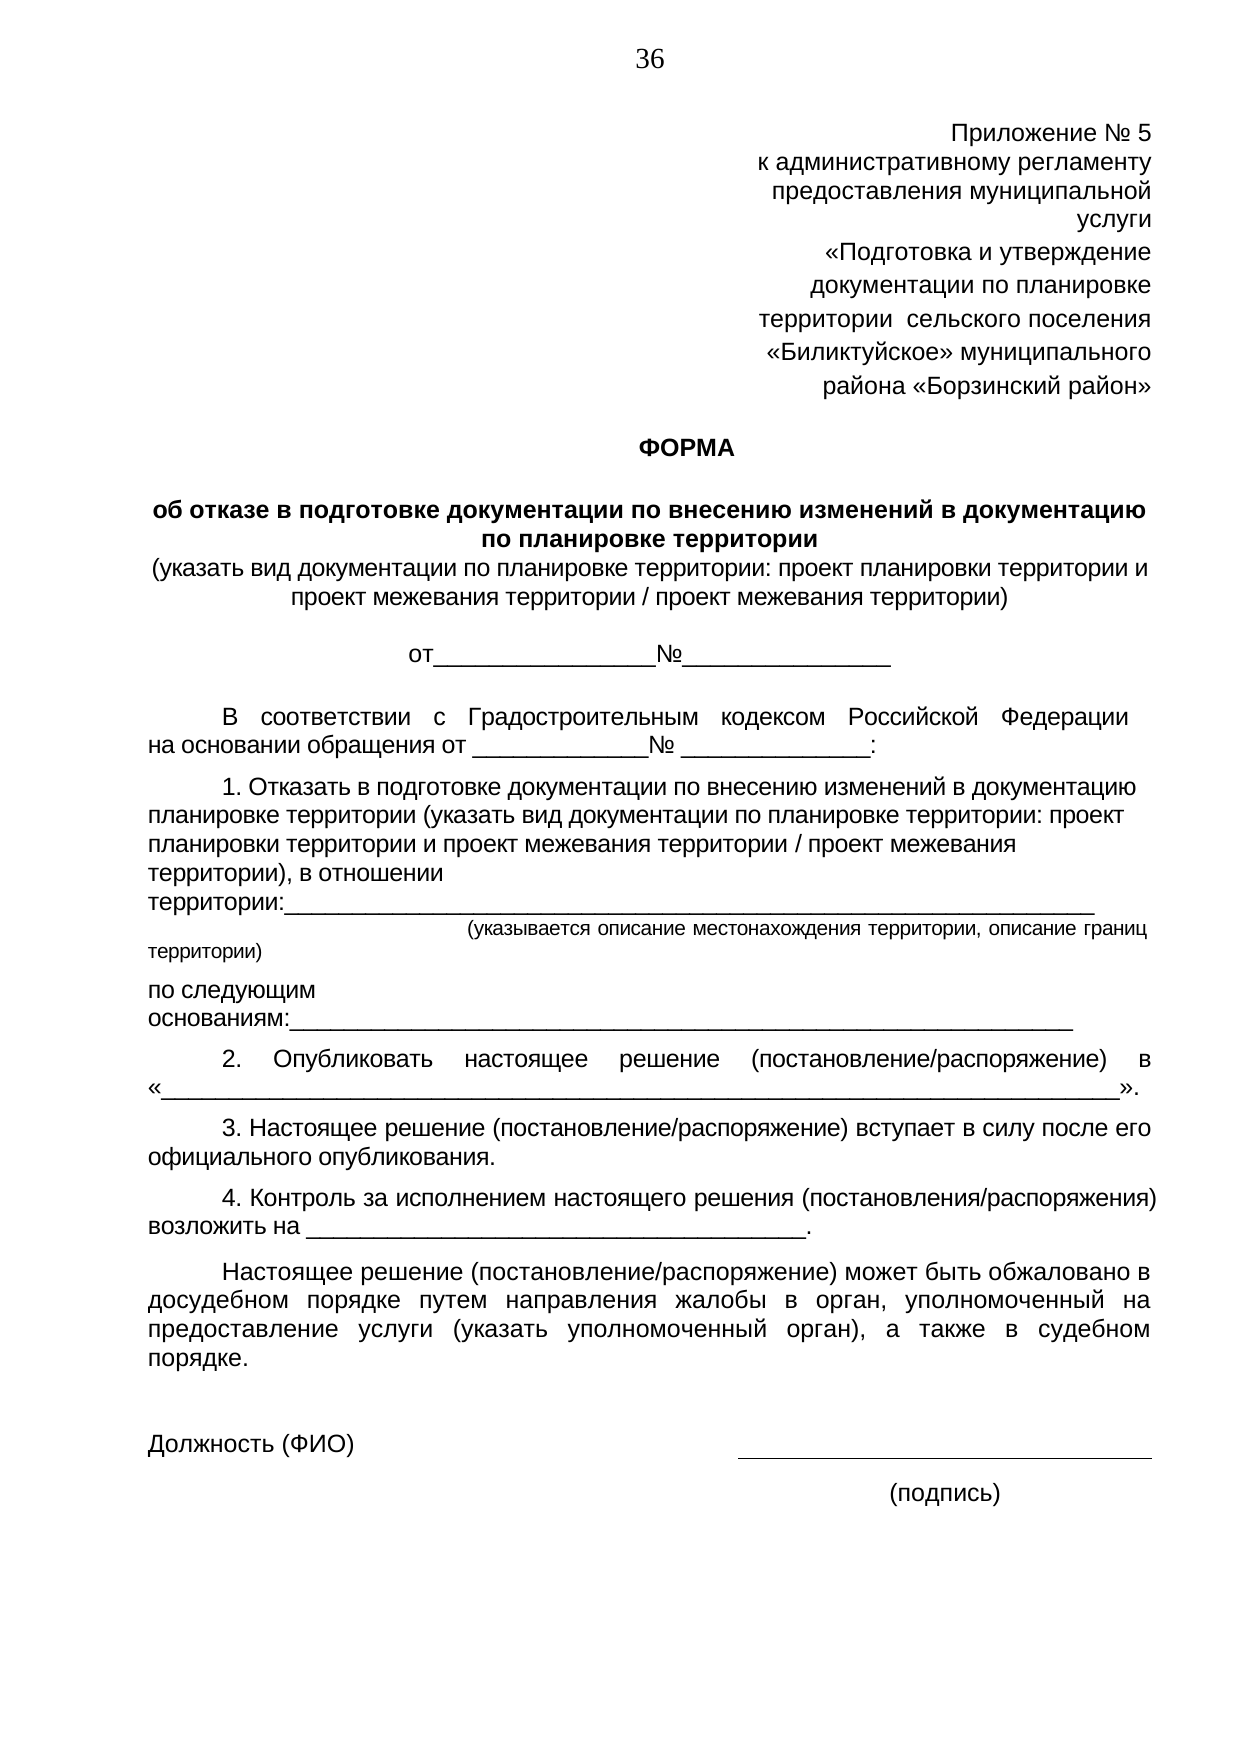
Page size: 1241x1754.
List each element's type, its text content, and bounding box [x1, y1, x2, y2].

text 2. Опубликовать настоящее решение (постановление/распоряжение) в «_______________________________________________________________________». [148, 1044, 1152, 1101]
text ФОРМА [148, 433, 1152, 462]
text об отказе в подготовке документации по внесению изменений в документацию по планировке территории [148, 496, 1152, 553]
text 4. Контроль за исполнением настоящего решения (постановления/распоряжения) возложить на _____________________________________. [148, 1183, 1157, 1240]
text к административному регламенту предоставления муниципальной услуги [694, 147, 1152, 233]
text «Подготовка и утверждение документации по планировке территории сельского поселения «Биликтуйское» муниципального района «Борзинский район» [709, 233, 1152, 401]
text Настоящее решение (постановление/распоряжение) может быть обжаловано в досудебном порядке путем направления жалобы в орган, уполномоченный на предоставление услуги (указать уполномоченный орган), а также в судебном порядке. [148, 1256, 1152, 1371]
text от________________№_______________ [148, 639, 1152, 668]
text 1. Отказать в подготовке документации по внесению изменений в документацию планировке территории (указать вид документации по планировке территории: проект планировки территории и проект межевания территории / проект межевания территории), в отношении территории:____________________________________________________________ [148, 772, 1152, 915]
text 3. Настоящее решение (постановление/распоряжение) вступает в силу после его официального опубликования. [148, 1113, 1152, 1171]
text (указать вид документации по планировке территории: проект планировки территории и проект межевания территории / проект межевания территории) [148, 553, 1152, 611]
text по следующим основаниям:__________________________________________________________ [148, 976, 1152, 1032]
text В соответствии с Градостроительным кодексом Российской Федерации на основании обращения от _____________№ ______________: [148, 702, 1152, 759]
text (указывается описание местонахождения территории, описание границ территории) [148, 915, 1152, 963]
text Приложение № 5 [694, 118, 1152, 147]
text Должность (ФИО) [148, 1429, 1152, 1458]
text (подпись) [738, 1459, 1152, 1506]
